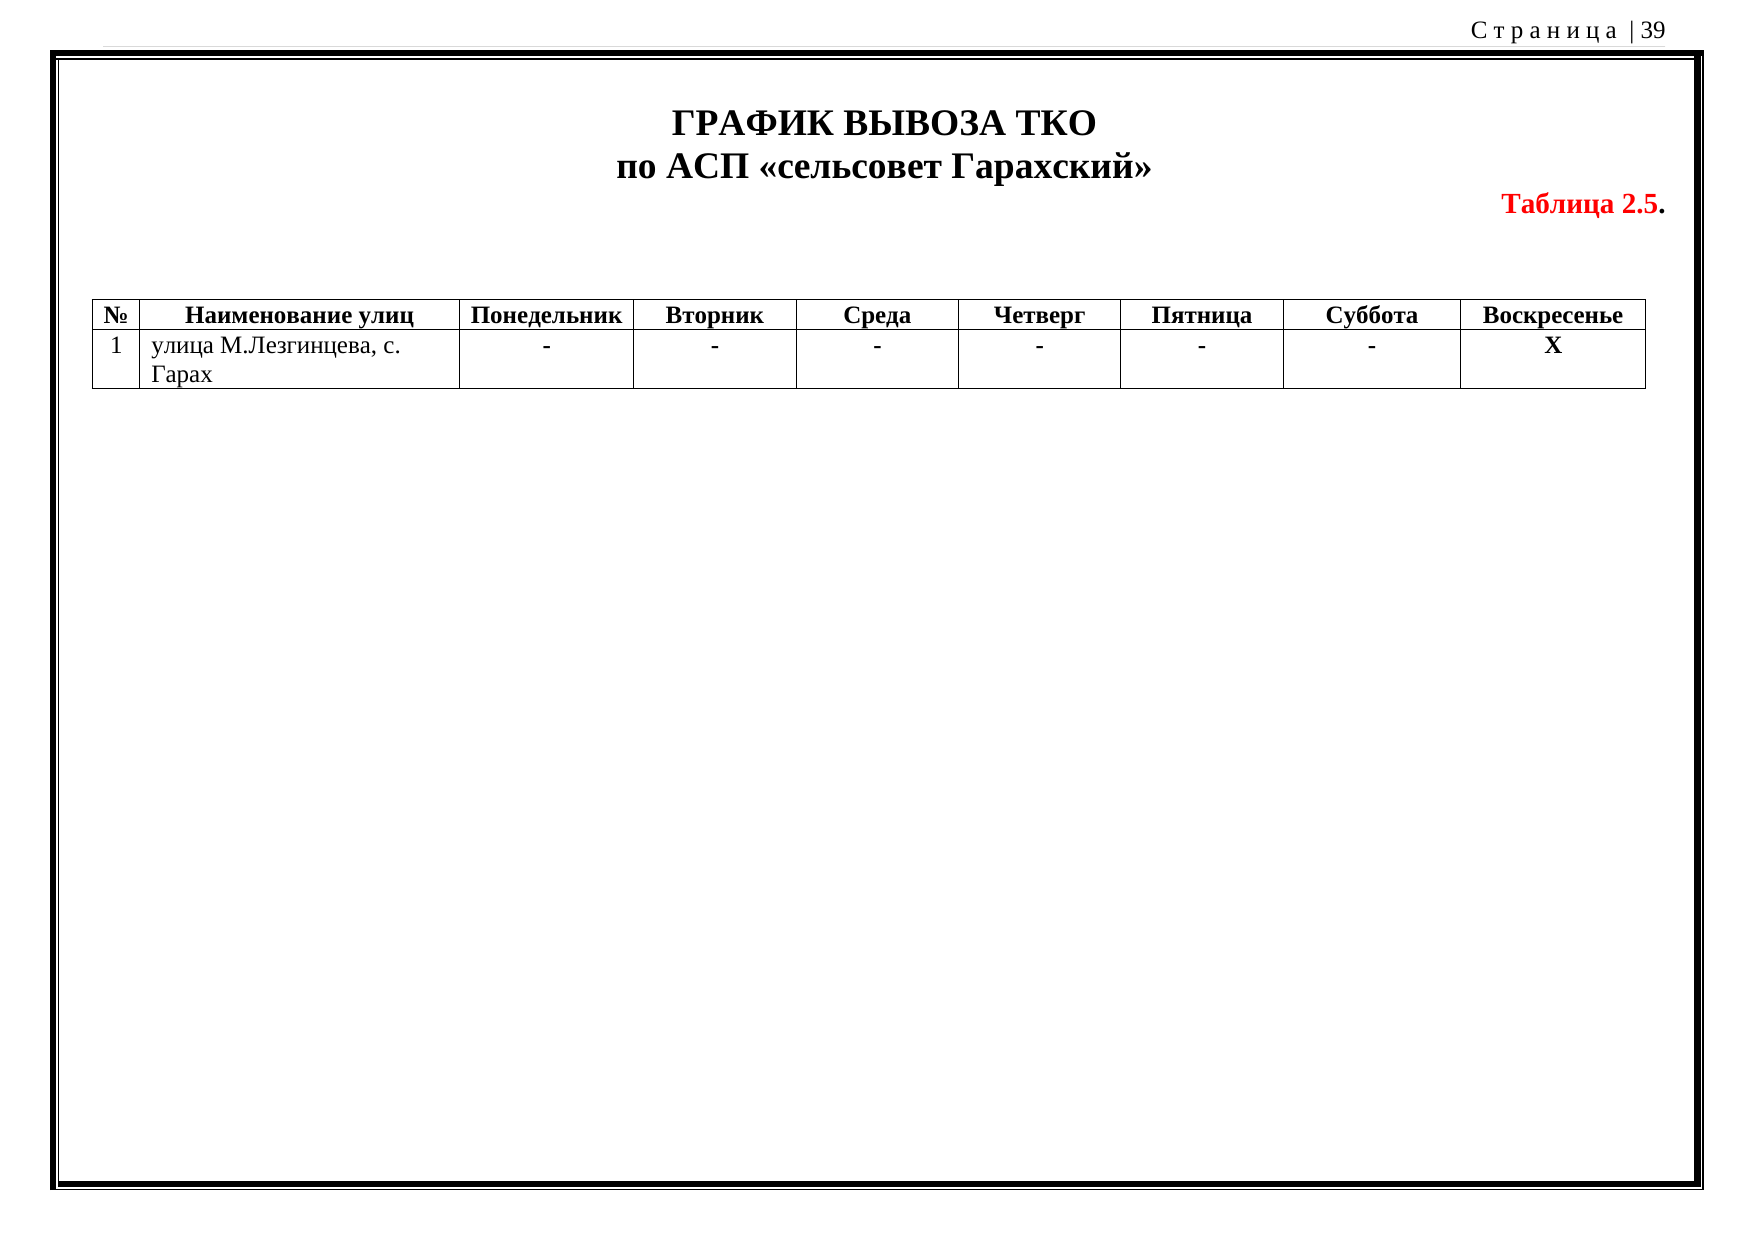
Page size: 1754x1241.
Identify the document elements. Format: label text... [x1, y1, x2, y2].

table_cell улица М.Лезгинцева, с. Гарах [140, 330, 459, 387]
table_cell - [1284, 330, 1460, 387]
text Таблица 2.5. [103, 187, 1665, 220]
table_header Пятница [1121, 300, 1283, 329]
table_header Воскресенье [1461, 300, 1645, 329]
table_cell - [460, 330, 633, 387]
text ГРАФИК ВЫВОЗА ТКО [103, 100, 1665, 143]
table_header Вторник [634, 300, 796, 329]
table_header Среда [797, 300, 958, 329]
table_cell - [797, 330, 958, 387]
table_cell - [1121, 330, 1283, 387]
table_cell - [959, 330, 1120, 387]
table_header Четверг [959, 300, 1120, 329]
table_header Наименование улиц [140, 300, 459, 329]
text по АСП «сельсовет Гарахский» [103, 143, 1665, 187]
table_header № [93, 300, 139, 329]
table_cell Х [1461, 330, 1645, 387]
table_header Суббота [1284, 300, 1460, 329]
table_cell 1 [93, 330, 139, 387]
table_header Понедельник [460, 300, 633, 329]
table_cell - [634, 330, 796, 387]
